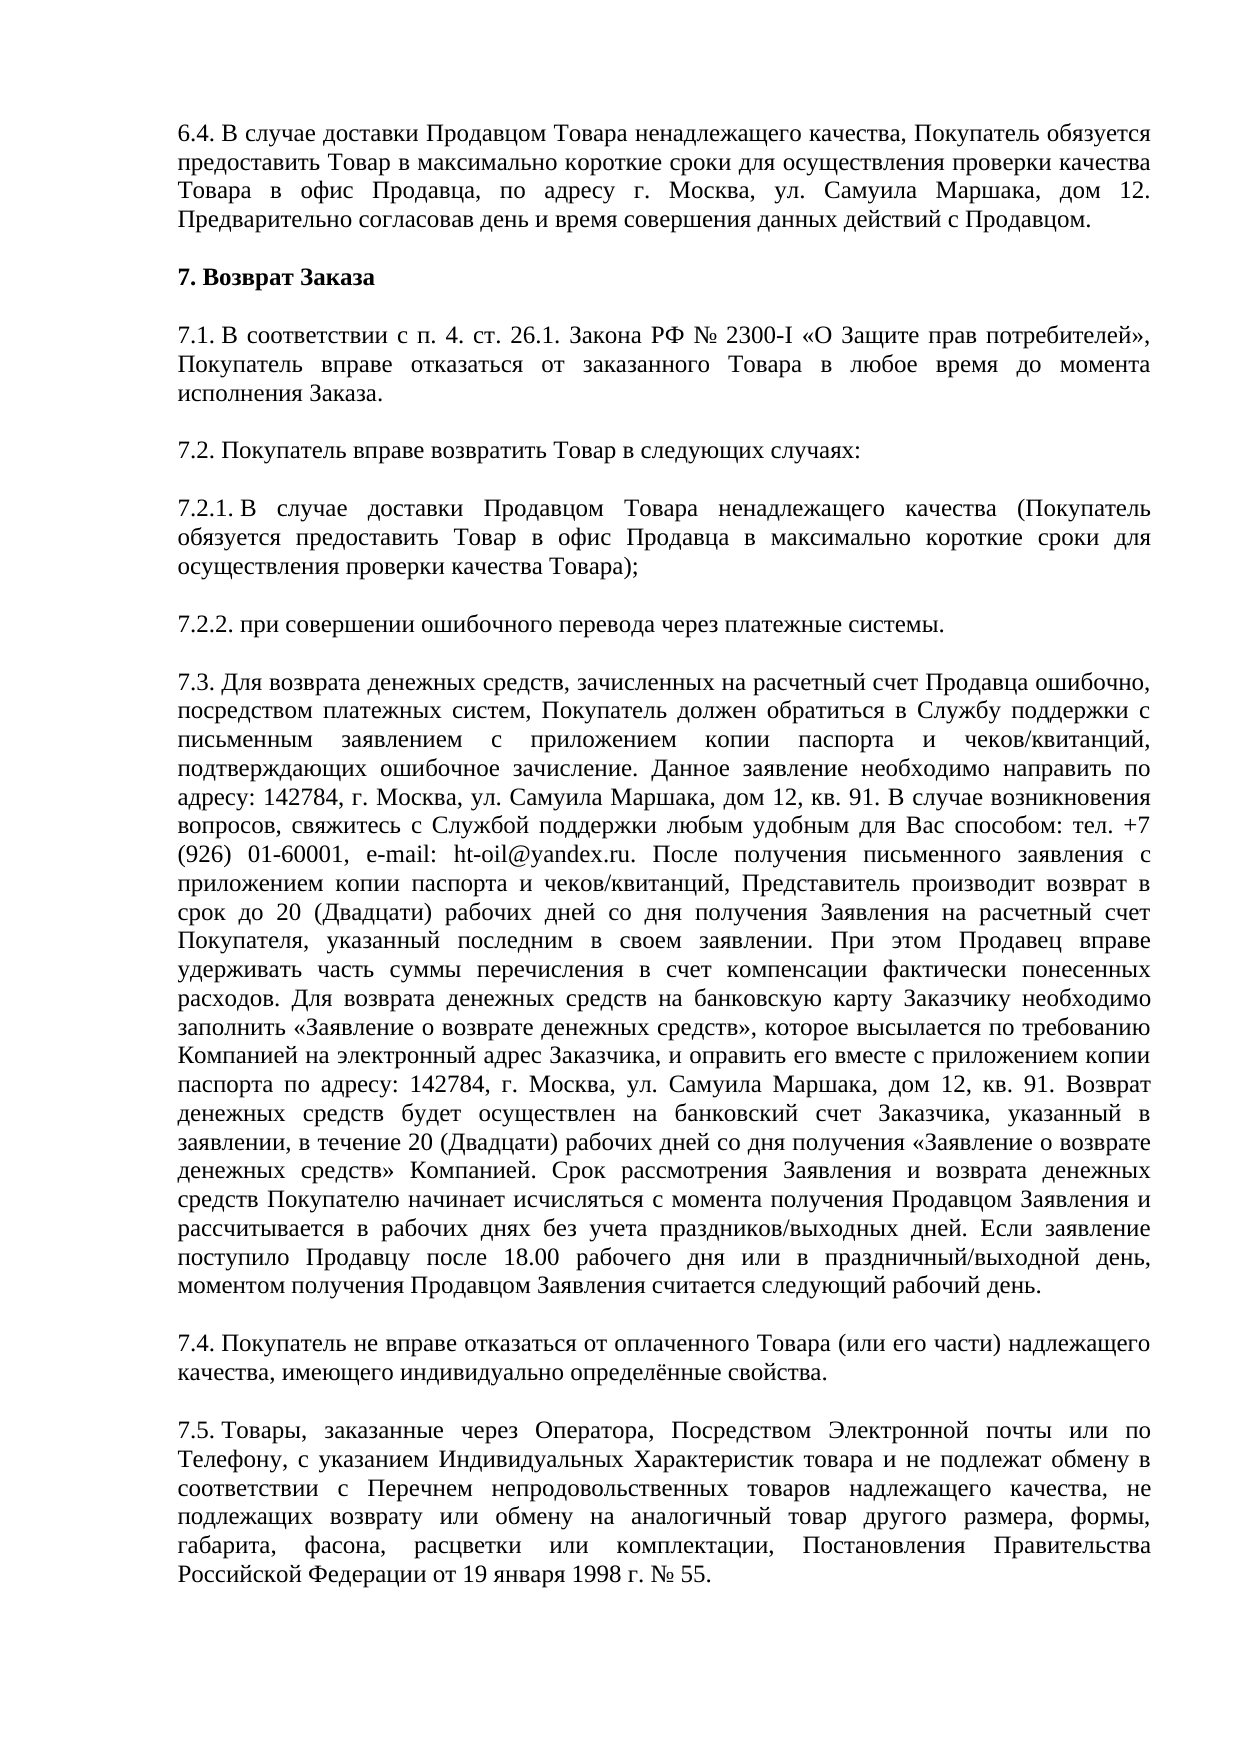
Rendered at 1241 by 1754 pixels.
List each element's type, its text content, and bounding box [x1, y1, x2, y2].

text 7. Возврат Заказа [177, 262, 1152, 291]
text 7.2.2. при совершении ошибочного перевода через платежные системы. [177, 609, 1152, 638]
text 7.2. Покупатель вправе возвратить Товар в следующих случаях: [177, 436, 1152, 464]
text 6.4. В случае доставки Продавцом Товара ненадлежащего качества, Покупатель обязуется предоставить Товар в максимально короткие сроки для осуществления проверки качества Товара в офис Продавца, по адресу г. Москва, ул. Самуила Маршака, дом 12. Предварительно согласовав день и время совершения данных действий с Продавцом. [177, 118, 1152, 233]
text 7.5. Товары, заказанные через Оператора, Посредством Электронной почты или по Телефону, с указанием Индивидуальных Характеристик товара и не подлежат обмену в соответствии с Перечнем непродовольственных товаров надлежащего качества, не подлежащих возврату или обмену на аналогичный товар другого размера, формы, габарита, фасона, расцветки или комплектации, Постановления Правительства Российской Федерации от 19 января 1998 г. № 55. [177, 1415, 1152, 1588]
text 7.2.1. В случае доставки Продавцом Товара ненадлежащего качества (Покупатель обязуется предоставить Товар в офис Продавца в максимально короткие сроки для осуществления проверки качества Товара); [177, 493, 1152, 580]
text 7.1. В соответствии с п. 4. ст. 26.1. Закона РФ № 2300-I «О Защите прав потребителей», Покупатель вправе отказаться от заказанного Товара в любое время до момента исполнения Заказа. [177, 320, 1152, 406]
text 7.4. Покупатель не вправе отказаться от оплаченного Товара (или его части) надлежащего качества, имеющего индивидуально определённые свойства. [177, 1328, 1152, 1386]
text 7.3. Для возврата денежных средств, зачисленных на расчетный счет Продавца ошибочно, посредством платежных систем, Покупатель должен обратиться в Службу поддержки с письменным заявлением с приложением копии паспорта и чеков/квитанций, подтверждающих ошибочное зачисление. Данное заявление необходимо направить по адресу: 142784, г. Москва, ул. Самуила Маршака, дом 12, кв. 91. В случае возникновения вопросов, свяжитесь с Службой поддержки любым удобным для Вас способом: тел. +7 (926) 01-60001, e-mail: ht-oil@yandex.ru. После получения письменного заявления с приложением копии паспорта и чеков/квитанций, Представитель производит возврат в срок до 20 (Двадцати) рабочих дней со дня получения Заявления на расчетный счет Покупателя, указанный последним в своем заявлении. При этом Продавец вправе удерживать часть суммы перечисления в счет компенсации фактически понесенных расходов. Для возврата денежных средств на банковскую карту Заказчику необходимо заполнить «Заявление о возврате денежных средств», которое высылается по требованию Компанией на электронный адрес Заказчика, и оправить его вместе с приложением копии паспорта по адресу: 142784, г. Москва, ул. Самуила Маршака, дом 12, кв. 91. Возврат денежных средств будет осуществлен на банковский счет Заказчика, указанный в заявлении, в течение 20 (Двадцати) рабочих дней со дня получения «Заявление о возврате денежных средств» Компанией. Срок рассмотрения Заявления и возврата денежных средств Покупателю начинает исчисляться с момента получения Продавцом Заявления и рассчитывается в рабочих днях без учета праздников/выходных дней. Если заявление поступило Продавцу после 18.00 рабочего дня или в праздничный/выходной день, моментом получения Продавцом Заявления считается следующий рабочий день. [177, 667, 1152, 1299]
